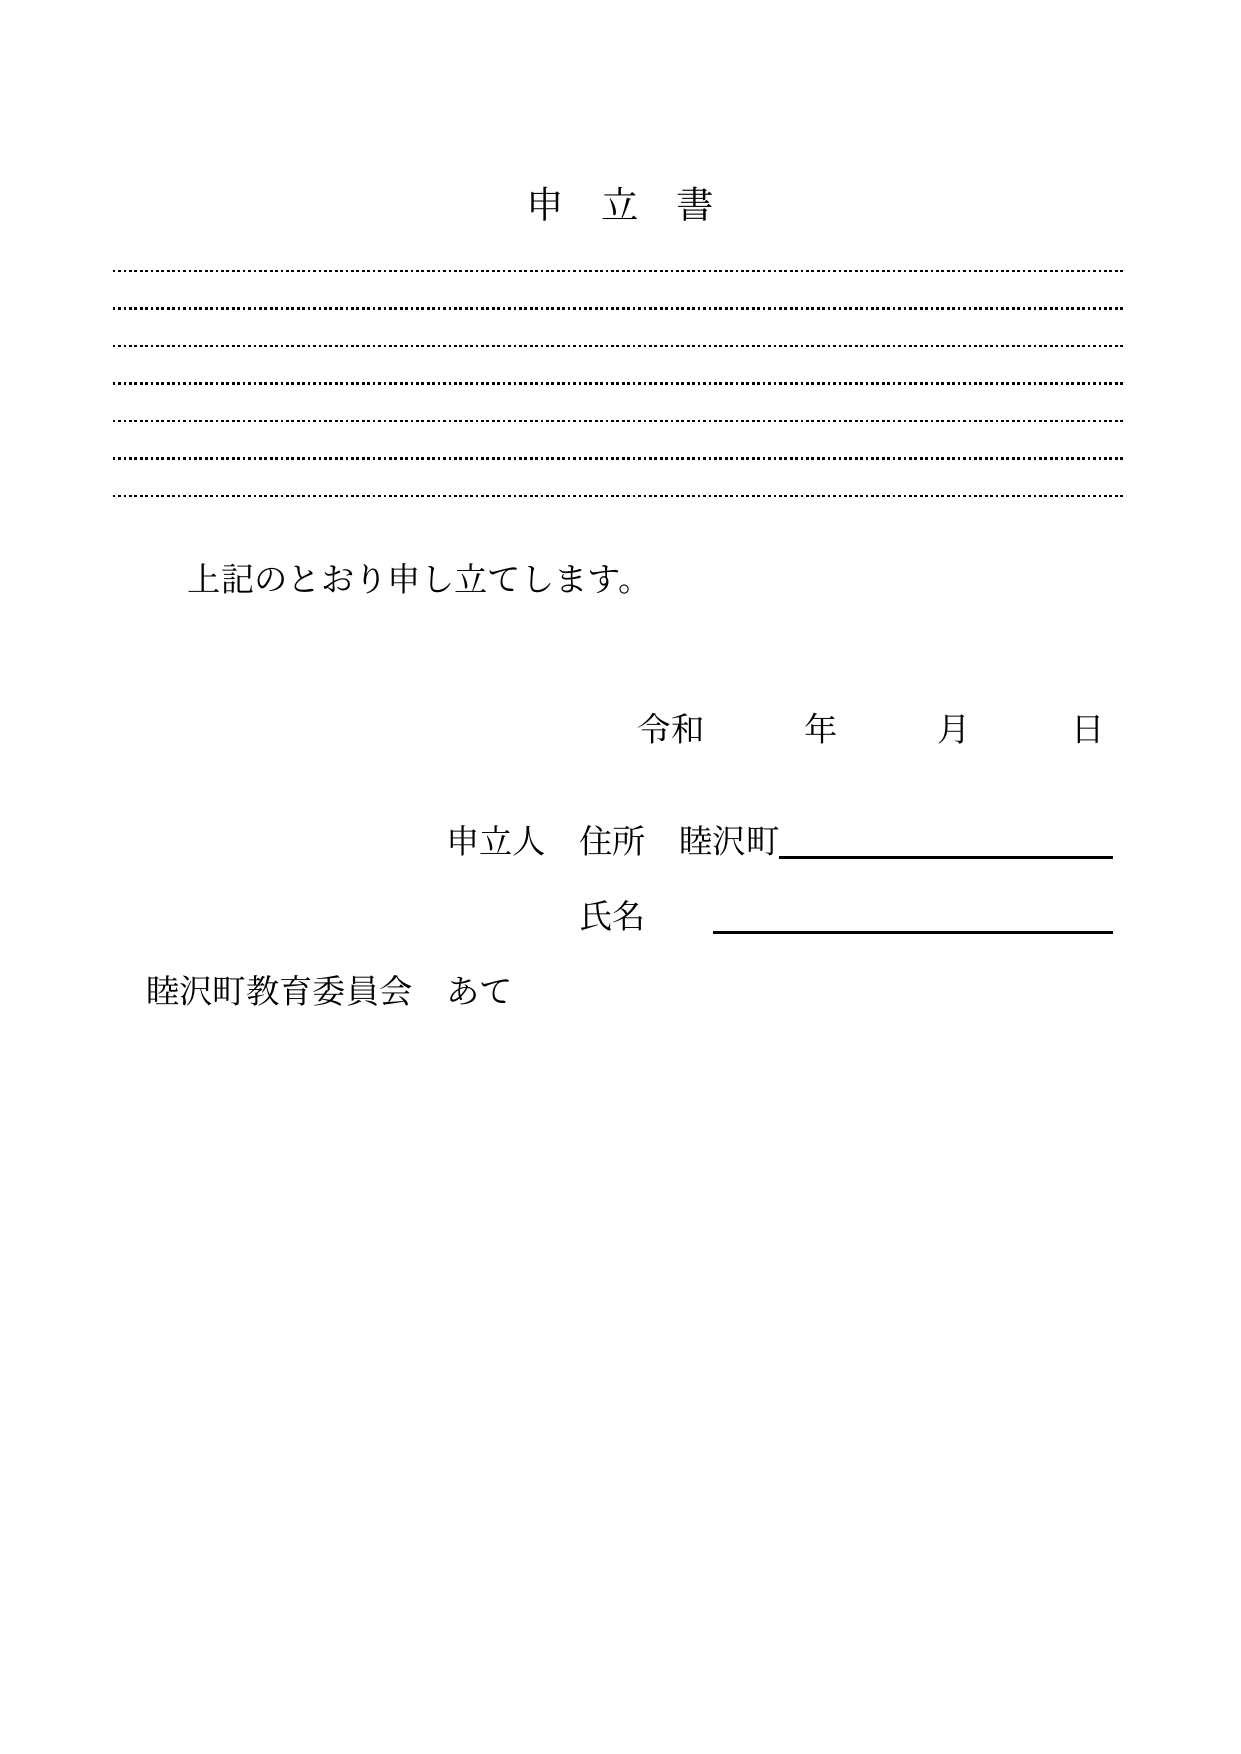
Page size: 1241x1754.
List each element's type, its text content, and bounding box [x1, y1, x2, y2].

text 令和 年 月 日 [112, 689, 1128, 764]
text 申立人 住所 睦沢町 [112, 802, 1128, 877]
text 上記のとおり申し立てします。 [112, 539, 1128, 614]
text 睦沢町教育委員会 あて [112, 952, 1128, 1027]
text 氏名 [112, 877, 1128, 952]
text 申 立 書 [112, 164, 1128, 239]
